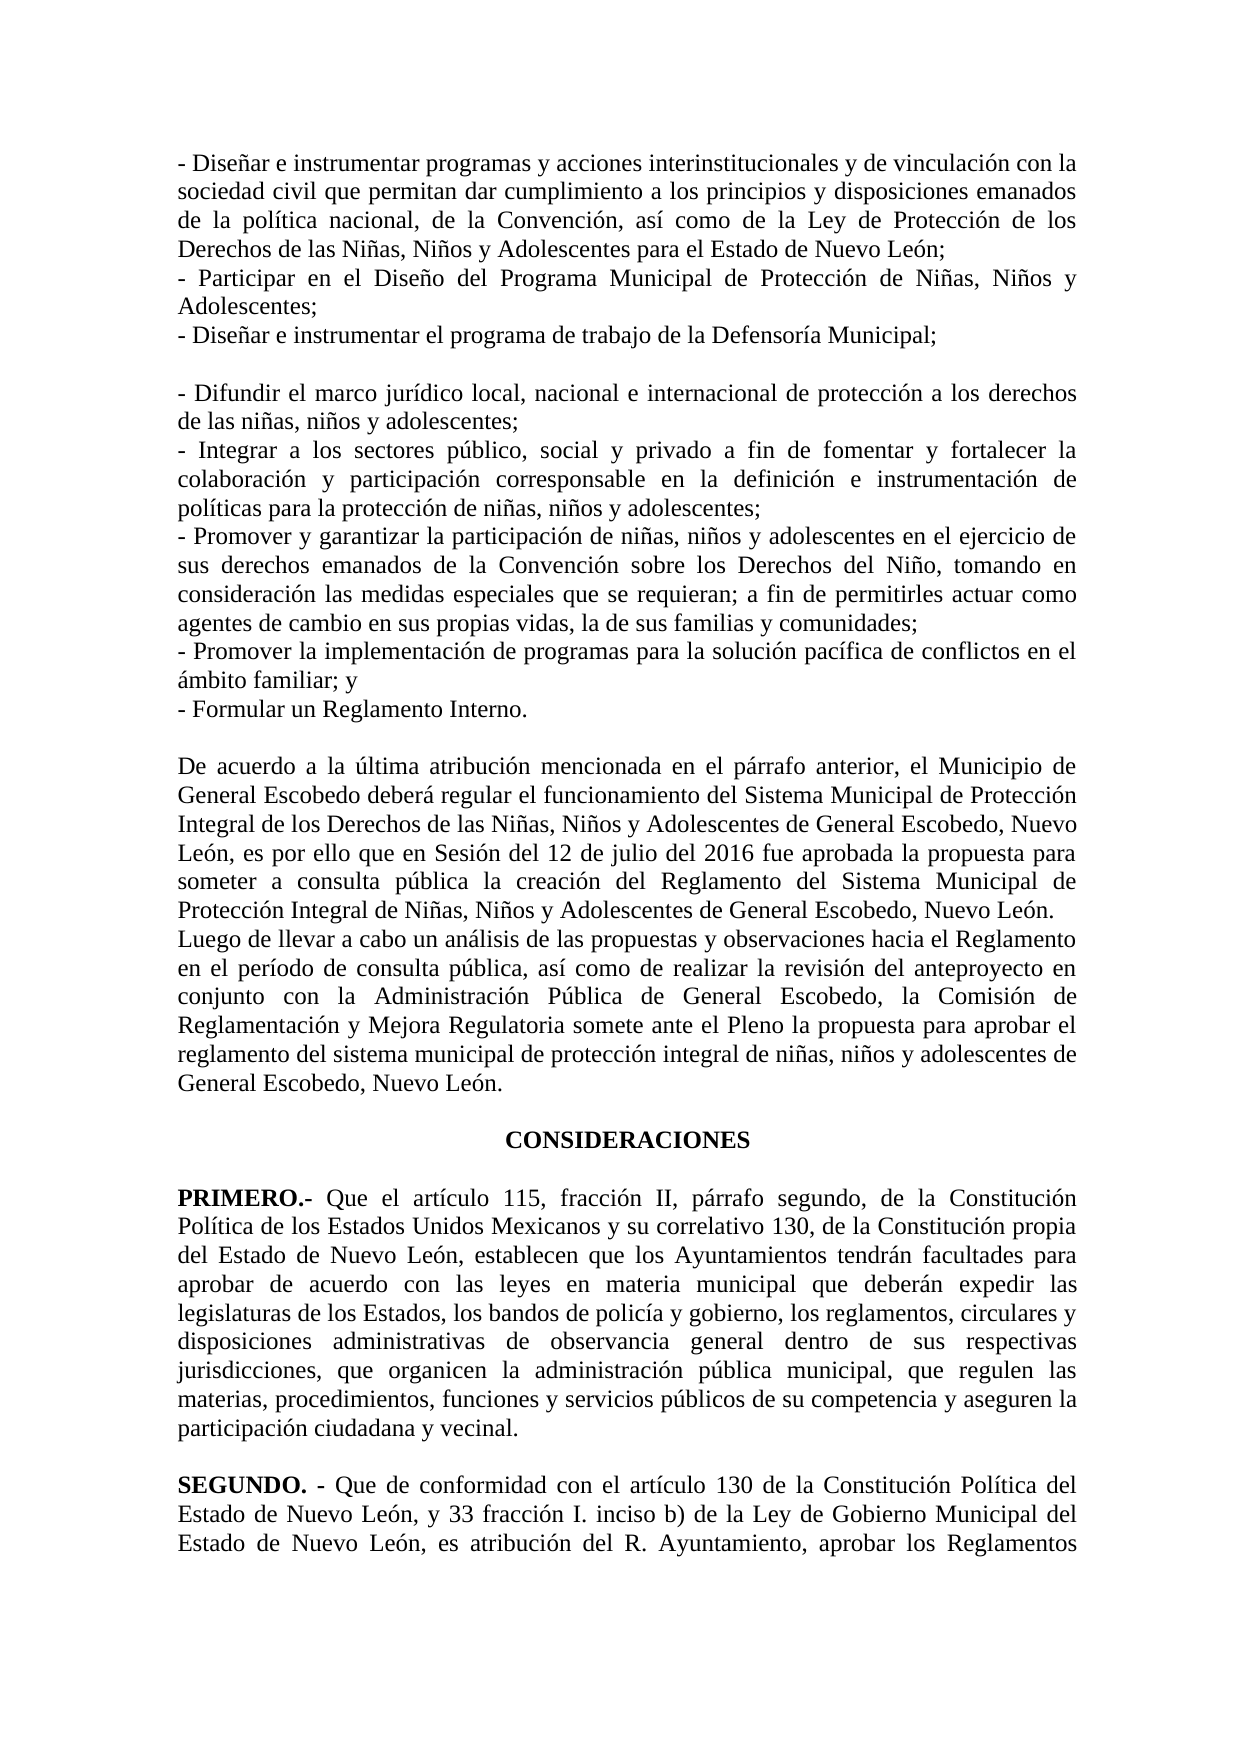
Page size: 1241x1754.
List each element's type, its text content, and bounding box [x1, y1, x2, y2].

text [177, 1470, 1078, 1556]
text PRIMERO.- Que el artículo 115, fracción II, párrafo segundo, de la Constitución Política de los Estados Unidos Mexicanos y su correlativo 130, de la Constitución propia del Estado de Nuevo León, establecen que los Ayuntamientos tendrán facultades para aprobar de acuerdo con las leyes en materia municipal que deberán expedir las legislaturas de los Estados, los bandos de policía y gobierno, los reglamentos, circulares y disposiciones administrativas de observancia general dentro de sus respectivas jurisdicciones, que organicen la administración pública municipal, que regulen las materias, procedimientos, funciones y servicios públicos de su competencia y aseguren la participación ciudadana y vecinal. [177, 1183, 1078, 1441]
text - Diseñar e instrumentar programas y acciones interinstitucionales y de vinculación con la sociedad civil que permitan dar cumplimiento a los principios y disposiciones emanados de la política nacional, de la Convención, así como de la Ley de Protección de los Derechos de las Niñas, Niños y Adolescentes para el Estado de Nuevo León; [177, 148, 1078, 263]
text CONSIDERACIONES [177, 1125, 1078, 1154]
text - Promover y garantizar la participación de niñas, niños y adolescentes en el ejercicio de sus derechos emanados de la Convención sobre los Derechos del Niño, tomando en consideración las medidas especiales que se requieran; a fin de permitirles actuar como agentes de cambio en sus propias vidas, la de sus familias y comunidades; [177, 521, 1078, 636]
text Luego de llevar a cabo un análisis de las propuestas y observaciones hacia el Reglamento en el período de consulta pública, así como de realizar la revisión del anteproyecto en conjunto con la Administración Pública de General Escobedo, la Comisión de Reglamentación y Mejora Regulatoria somete ante el Pleno la propuesta para aprobar el reglamento del sistema municipal de protección integral de niñas, niños y adolescentes de General Escobedo, Nuevo León. [177, 924, 1078, 1096]
text - Formular un Reglamento Interno. [177, 694, 1078, 723]
text - Difundir el marco jurídico local, nacional e internacional de protección a los derechos de las niñas, niños y adolescentes; [177, 378, 1078, 435]
text - Diseñar e instrumentar el programa de trabajo de la Defensoría Municipal; [177, 320, 1078, 349]
text De acuerdo a la última atribución mencionada en el párrafo anterior, el Municipio de General Escobedo deberá regular el funcionamiento del Sistema Municipal de Protección Integral de los Derechos de las Niñas, Niños y Adolescentes de General Escobedo, Nuevo León, es por ello que en Sesión del 12 de julio del 2016 fue aprobada la propuesta para someter a consulta pública la creación del Reglamento del Sistema Municipal de Protección Integral de Niñas, Niños y Adolescentes de General Escobedo, Nuevo León. [177, 751, 1078, 924]
text - Integrar a los sectores público, social y privado a fin de fomentar y fortalecer la colaboración y participación corresponsable en la definición e instrumentación de políticas para la protección de niñas, niños y adolescentes; [177, 435, 1078, 521]
text - Participar en el Diseño del Programa Municipal de Protección de Niñas, Niños y Adolescentes; [177, 263, 1078, 320]
text - Promover la implementación de programas para la solución pacífica de conflictos en el ámbito familiar; y [177, 636, 1078, 694]
